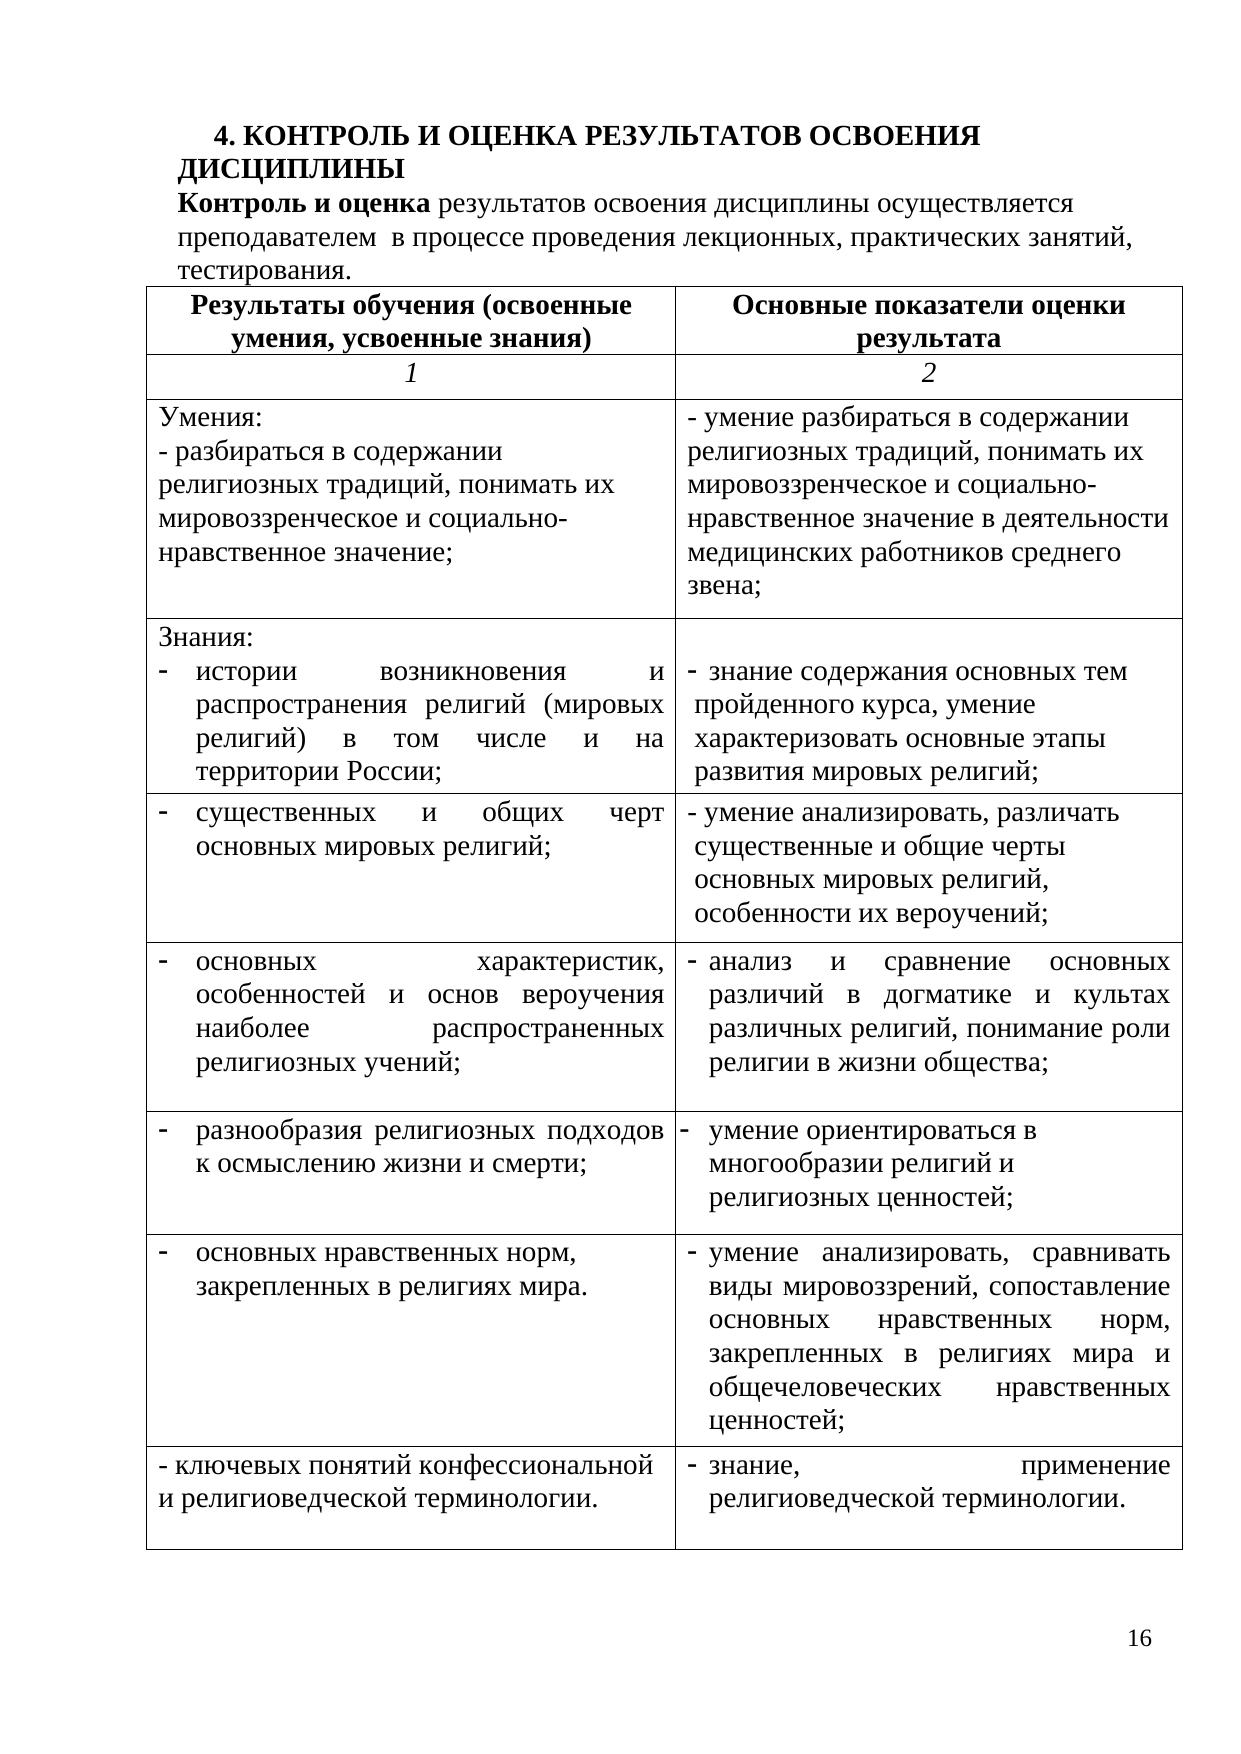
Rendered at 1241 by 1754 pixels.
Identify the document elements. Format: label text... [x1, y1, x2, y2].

table_cell - умение разбираться в содержании религиозных традиций, понимать их мировоззренческое и социально-нравственное значение в деятельности медицинских работников среднего звена; [676, 400, 1182, 618]
table_cell - умение анализировать, различать существенные и общие черты основных мировых религий, особенности их вероучений; [676, 794, 1182, 942]
table_cell основных характеристик, особенностей и основ вероучения наиболее распространенных религиозных учений; [147, 943, 675, 1111]
table_cell умение анализировать, сравнивать виды мировоззрений, сопоставление основных нравственных норм, закрепленных в религиях мира и общечеловеческих нравственных ценностей; [676, 1235, 1182, 1446]
table_cell знание содержания основных тем пройденного курса, умение характеризовать основные этапы развития мировых религий; [676, 619, 1182, 793]
table_cell существенных и общих черт основных мировых религий; [147, 794, 675, 942]
text Контроль и оценка результатов освоения дисциплины осуществляется преподавателем в процессе проведения лекционных, практических занятий, тестирования. [177, 185, 1152, 286]
table_header Основные показатели оценки результата [676, 287, 1182, 354]
table_cell знание, применение религиоведческой терминологии. [676, 1447, 1182, 1549]
table_cell основных нравственных норм, закрепленных в религиях мира. [147, 1235, 675, 1446]
table_cell разнообразия религиозных подходов к осмыслению жизни и смерти; [147, 1112, 675, 1233]
table_cell анализ и сравнение основных различий в догматике и культах различных религий, понимание роли религии в жизни общества; [676, 943, 1182, 1111]
table_cell умение ориентироваться в многообразии религий и религиозных ценностей; [676, 1112, 1182, 1233]
table_cell Знания: истории возникновения и распространения религий (мировых религий) в том числе и на территории России; [147, 619, 675, 793]
table_cell 2 [676, 355, 1182, 398]
table_cell - ключевых понятий конфессиональной и религиоведческой терминологии. [147, 1447, 675, 1549]
table_cell Умения: - разбираться в содержании религиозных традиций, понимать их мировоззренческое и социально-нравственное значение; [147, 400, 675, 618]
text 4. КОНТРОЛЬ И ОЦЕНКА РЕЗУЛЬТАТОВ ОСВОЕНИЯ ДИСЦИПЛИНЫ [177, 118, 1152, 185]
table_header Результаты обучения (освоенные умения, усвоенные знания) [147, 287, 675, 354]
table_cell 1 [147, 355, 675, 398]
